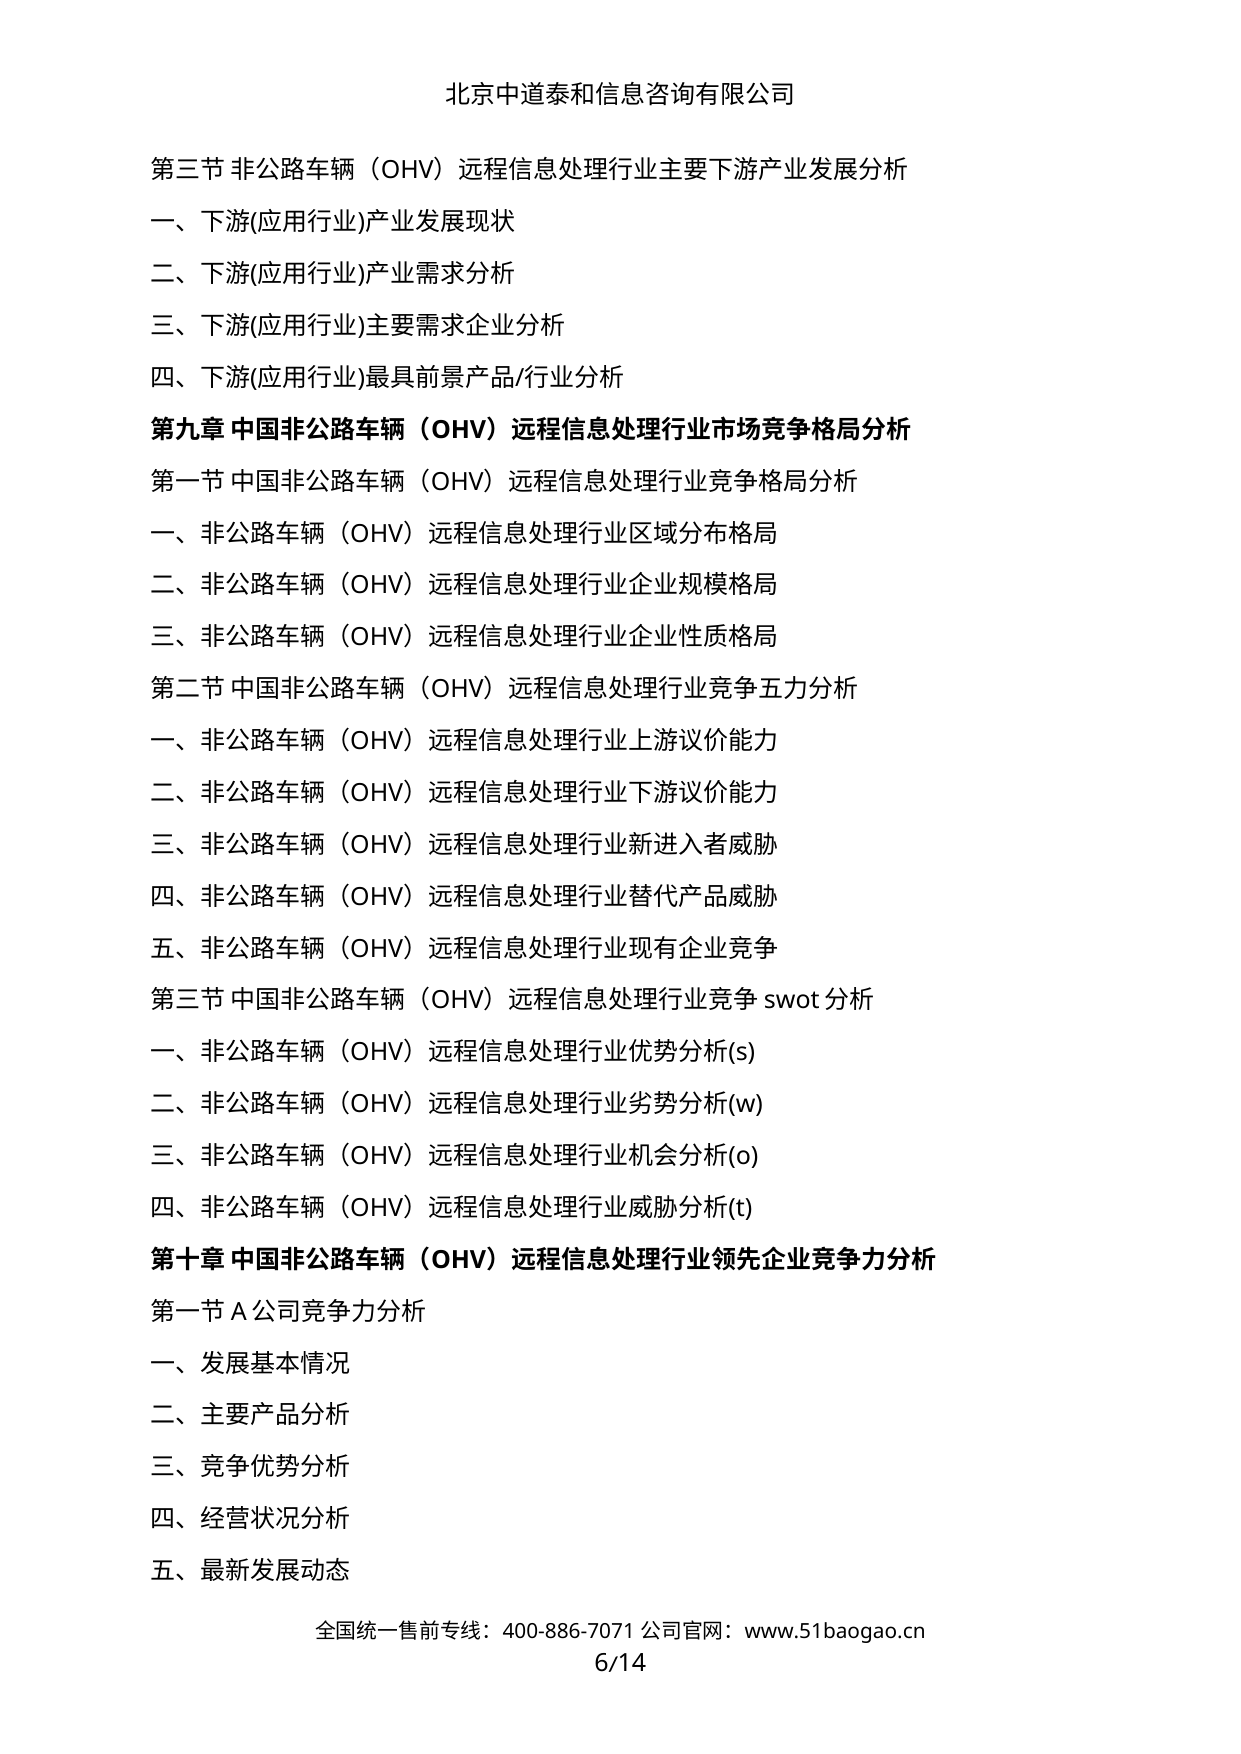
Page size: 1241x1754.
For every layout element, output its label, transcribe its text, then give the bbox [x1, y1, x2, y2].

text 三、下游(应用行业)主要需求企业分析 [150, 306, 1090, 342]
text 三、竞争优势分析 [150, 1447, 1090, 1483]
text 五、非公路车辆（OHV）远程信息处理行业现有企业竞争 [150, 928, 1090, 964]
text 四、非公路车辆（OHV）远程信息处理行业替代产品威胁 [150, 876, 1090, 912]
text 第一节 中国非公路车辆（OHV）远程信息处理行业竞争格局分析 [150, 461, 1090, 497]
text 二、非公路车辆（OHV）远程信息处理行业劣势分析(w) [150, 1084, 1090, 1120]
text 一、发展基本情况 [150, 1343, 1090, 1379]
text 五、最新发展动态 [150, 1551, 1090, 1587]
text 三、非公路车辆（OHV）远程信息处理行业机会分析(o) [150, 1136, 1090, 1172]
text 第九章 中国非公路车辆（OHV）远程信息处理行业市场竞争格局分析 [150, 409, 1090, 446]
text 第三节 非公路车辆（OHV）远程信息处理行业主要下游产业发展分析 [150, 150, 1090, 186]
text 二、非公路车辆（OHV）远程信息处理行业企业规模格局 [150, 565, 1090, 601]
text 一、下游(应用行业)产业发展现状 [150, 202, 1090, 238]
text 四、非公路车辆（OHV）远程信息处理行业威胁分析(t) [150, 1187, 1090, 1224]
text 四、下游(应用行业)最具前景产品/行业分析 [150, 357, 1090, 394]
text 四、经营状况分析 [150, 1499, 1090, 1535]
text 三、非公路车辆（OHV）远程信息处理行业企业性质格局 [150, 617, 1090, 653]
text 第三节 中国非公路车辆（OHV）远程信息处理行业竞争swot分析 [150, 980, 1090, 1016]
text 一、非公路车辆（OHV）远程信息处理行业区域分布格局 [150, 513, 1090, 549]
text 二、非公路车辆（OHV）远程信息处理行业下游议价能力 [150, 772, 1090, 809]
text 一、非公路车辆（OHV）远程信息处理行业优势分析(s) [150, 1032, 1090, 1068]
text 一、非公路车辆（OHV）远程信息处理行业上游议价能力 [150, 721, 1090, 757]
text 二、主要产品分析 [150, 1395, 1090, 1431]
text 第一节 A公司竞争力分析 [150, 1291, 1090, 1327]
text 第十章 中国非公路车辆（OHV）远程信息处理行业领先企业竞争力分析 [150, 1239, 1090, 1276]
text 二、下游(应用行业)产业需求分析 [150, 254, 1090, 290]
text 三、非公路车辆（OHV）远程信息处理行业新进入者威胁 [150, 824, 1090, 861]
text 第二节 中国非公路车辆（OHV）远程信息处理行业竞争五力分析 [150, 669, 1090, 705]
